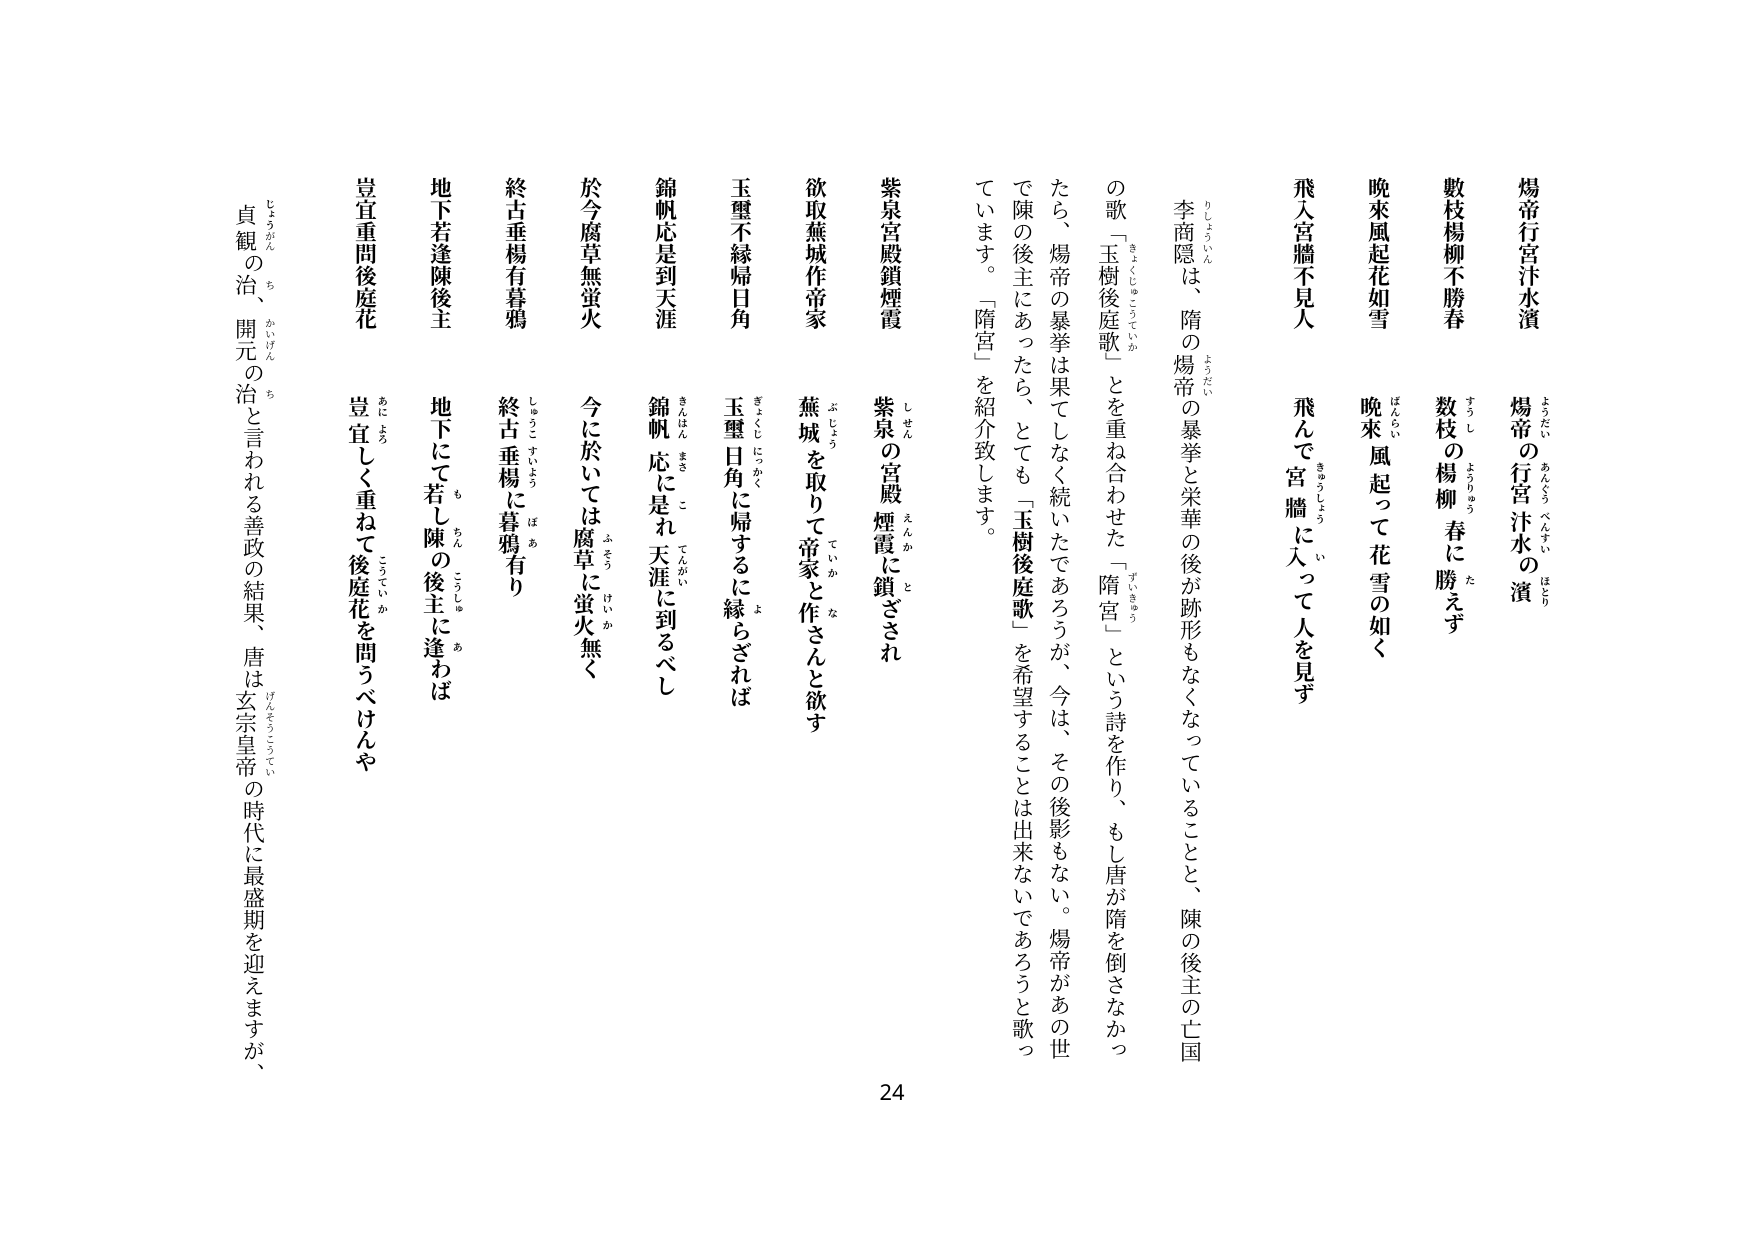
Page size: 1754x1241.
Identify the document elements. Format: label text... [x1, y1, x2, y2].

text 豈宜重問後庭花 しく重ねてを問うべけんや [329, 177, 404, 1063]
text 終古垂楊有暮鴉 に有り [479, 177, 554, 1063]
text 欲取蕪城作帝家 を取りてとさんと欲す [779, 177, 854, 1063]
text の、のと言われる善政の結果、唐はの時代に最盛期を迎えますが、玄宗皇帝がに溺れ、政治を顧みなくなったことにより、のが勃発し、その後唐は衰亡へと向かいます。 [217, 177, 292, 1063]
text 錦帆応是到天涯 にれ に到るべし [629, 177, 704, 1063]
text 煬帝行宮汴水濱 の の [1492, 177, 1567, 1063]
text 晩來風起花如雪 風 起って 花 雪の如く [1342, 177, 1417, 1063]
text 紫泉宮殿鎖煙霞 の宮殿 にざされ [854, 177, 929, 1063]
text 於今腐草無蛍火 今に於いてはに無く [554, 177, 629, 1063]
text 飛入宮牆不見人 飛んでにって 人を見ず [1267, 177, 1342, 1063]
text 地下若逢陳後主 地下にてしのにわば [404, 177, 479, 1063]
text 數枝楊柳不勝春 の 春に えず [1417, 177, 1492, 1063]
text は、隋のの暴挙と栄華の後が跡形もなくなっていることと、陳の後主の亡国の歌「」とを重ね合わせた「」という詩を作り、もし唐が隋を倒さなかったら、煬帝の暴挙は果てしなく続いたであろうが、今は、その後影もない。煬帝があの世で陳の後主にあったら、とても「玉樹後庭歌」を希望することは出来ないであろうと歌っています。「隋宮」を紹介致します。 [967, 177, 1229, 1063]
text 玉璽不縁帰日角 に帰するにらざれば [704, 177, 779, 1063]
